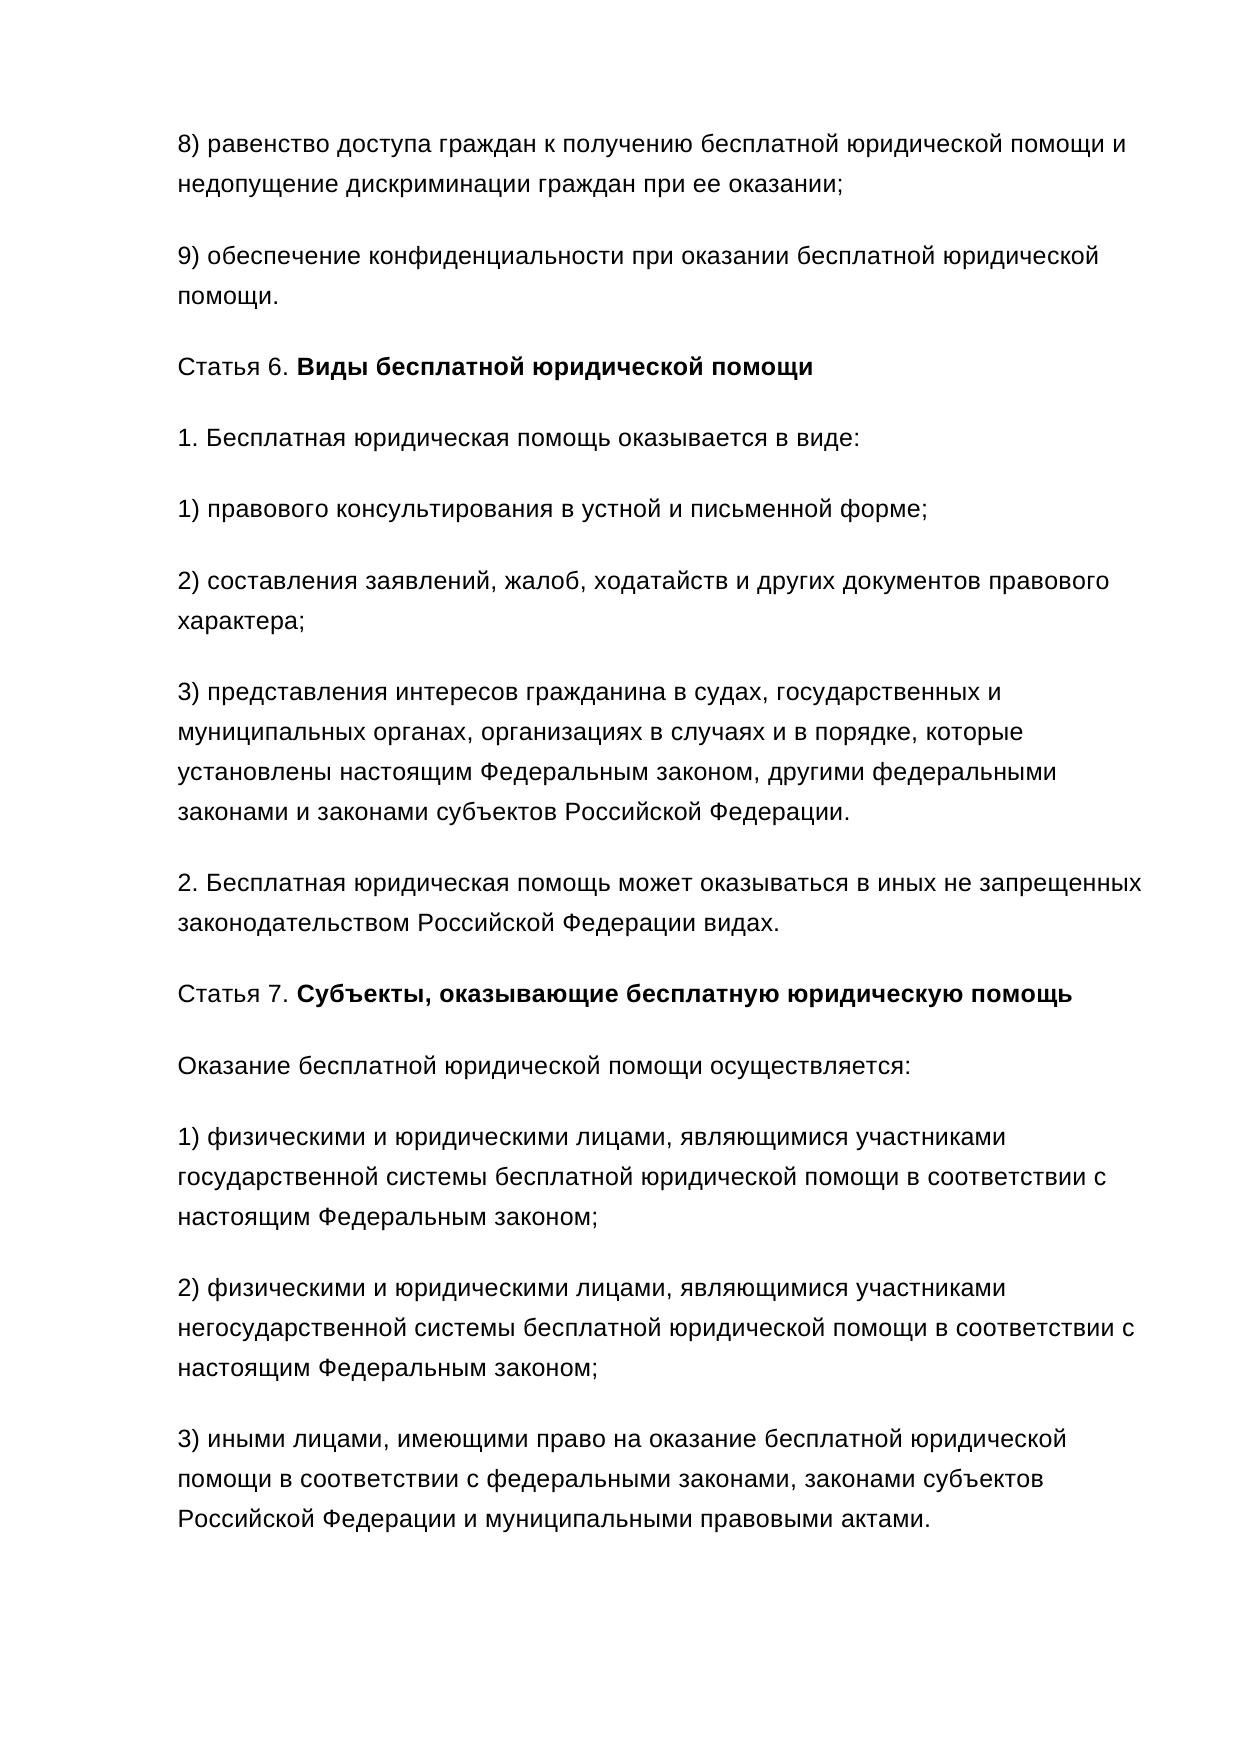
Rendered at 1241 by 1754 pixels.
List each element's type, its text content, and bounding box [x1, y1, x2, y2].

text 3) иными лицами, имеющими право на оказание бесплатной юридической помощи в соответствии с федеральными законами, законами субъектов Российской Федерации и муниципальными правовыми актами. [177, 1413, 1152, 1533]
text 2. Бесплатная юридическая помощь может оказываться в иных не запрещенных законодательством Российской Федерации видах. [177, 857, 1152, 937]
text 1) правового консультирования в устной и письменной форме; [177, 483, 1152, 523]
text 9) обеспечение конфиденциальности при оказании бесплатной юридической помощи. [177, 229, 1152, 309]
text 2) физическими и юридическими лицами, являющимися участниками негосударственной системы бесплатной юридической помощи в соответствии с настоящим Федеральным законом; [177, 1262, 1152, 1382]
text 2) составления заявлений, жалоб, ходатайств и других документов правового характера; [177, 554, 1152, 634]
text 1) физическими и юридическими лицами, являющимися участниками государственной системы бесплатной юридической помощи в соответствии с настоящим Федеральным законом; [177, 1111, 1152, 1231]
text Статья 7. Субъекты, оказывающие бесплатную юридическую помощь [177, 968, 1152, 1008]
text Оказание бесплатной юридической помощи осуществляется: [177, 1039, 1152, 1079]
text 8) равенство доступа граждан к получению бесплатной юридической помощи и недопущение дискриминации граждан при ее оказании; [177, 118, 1152, 198]
text 1. Бесплатная юридическая помощь оказывается в виде: [177, 412, 1152, 452]
text Статья 6. Виды бесплатной юридической помощи [177, 341, 1152, 381]
text 3) представления интересов гражданина в судах, государственных и муниципальных органах, организациях в случаях и в порядке, которые установлены настоящим Федеральным законом, другими федеральными законами и законами субъектов Российской Федерации. [177, 666, 1152, 826]
